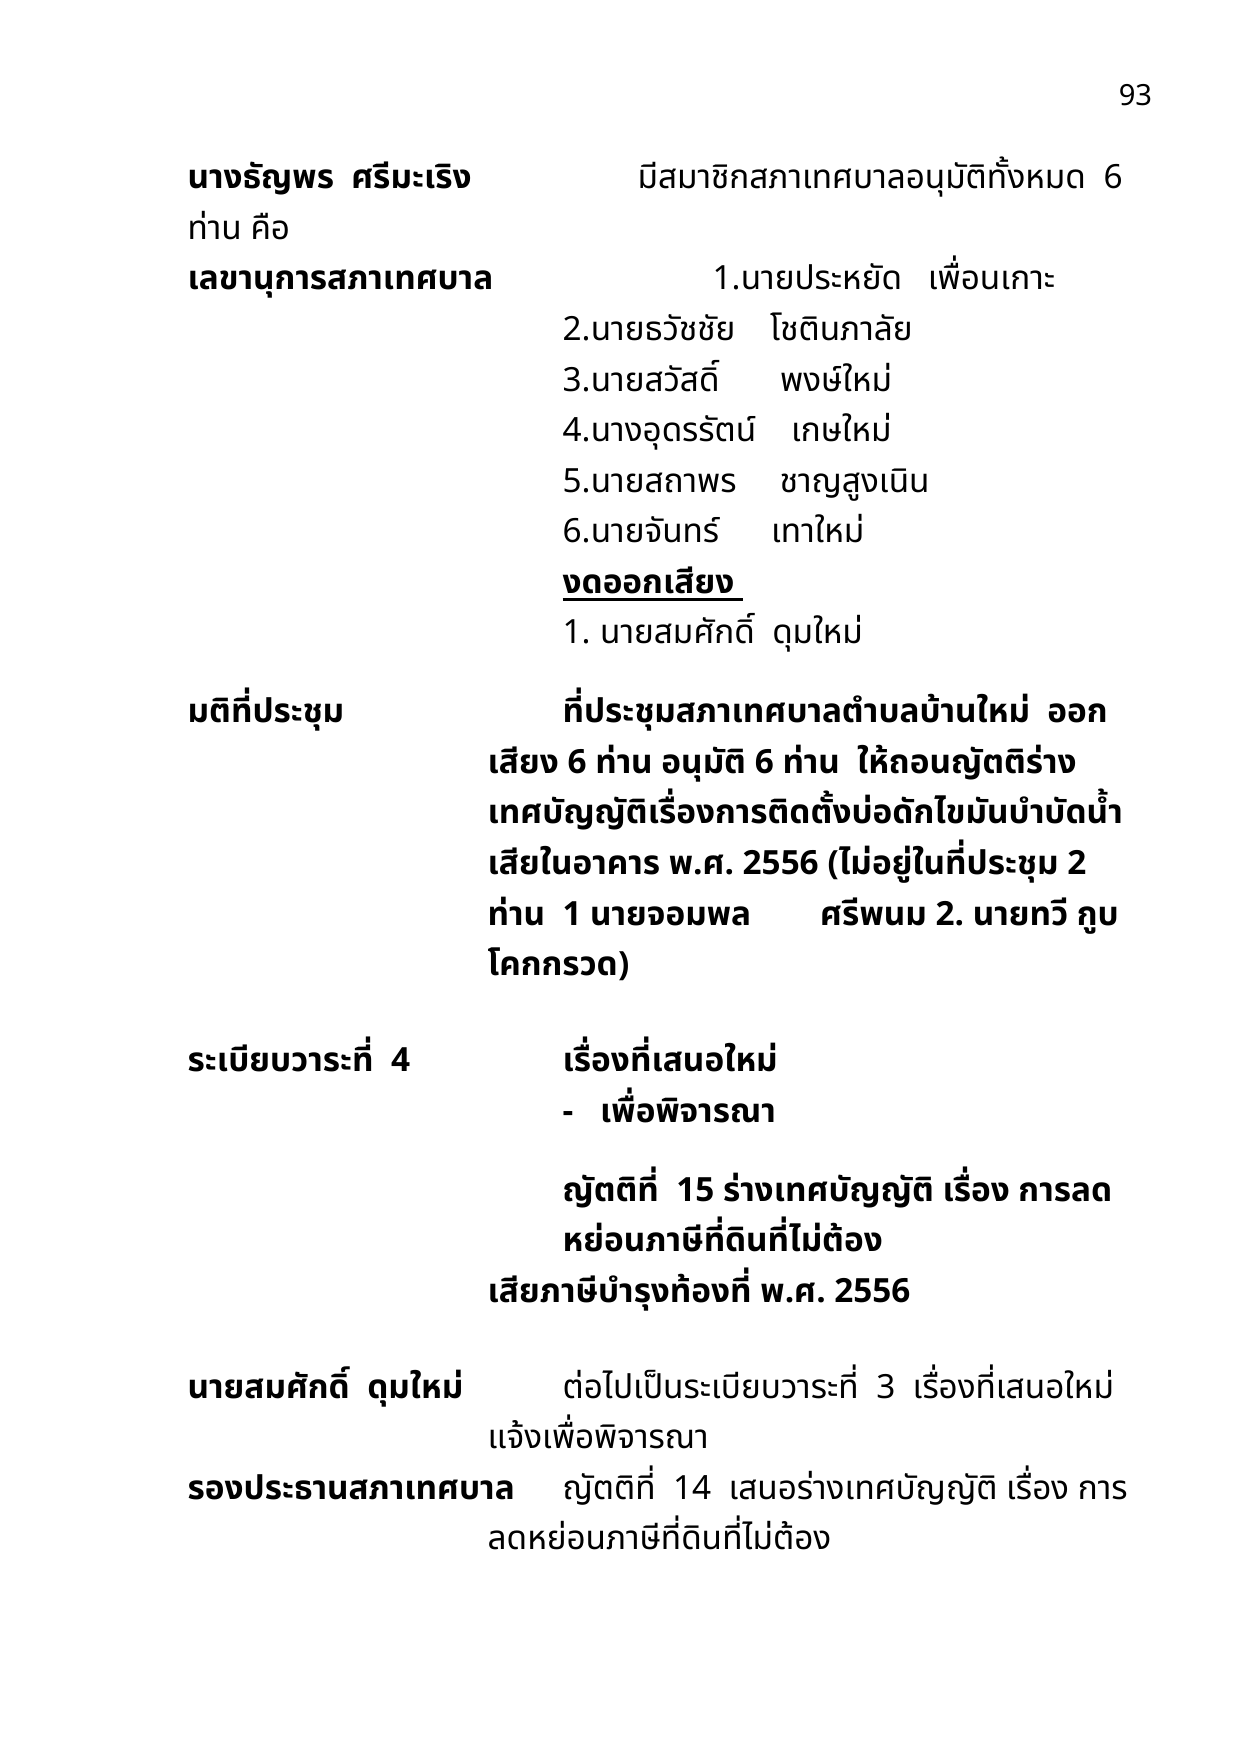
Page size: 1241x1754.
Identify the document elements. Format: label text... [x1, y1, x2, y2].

text 2.นายธวัชชัย โชตินภาลัย [187, 305, 1152, 355]
text 6.นายจันทร์ เทาใหม่ [187, 507, 1152, 558]
text 5.นายสถาพร ชาญสูงเนิน [187, 457, 1152, 507]
list นายสมศักดิ์ ดุมใหม่ [562, 608, 1152, 659]
text 4.นางอุดรรัตน์ เกษใหม่ [187, 406, 1152, 457]
text ญัตติที่ 15 ร่างเทศบัญญัติ เรื่อง การลดหย่อนภาษีที่ดินที่ไม่ต้อง [562, 1166, 1152, 1267]
text เลขานุการสภาเทศบาล 1.นายประหยัด เพื่อนเกาะ [187, 254, 1152, 305]
text 3.นายสวัสดิ์ พงษ์ใหม่ [187, 355, 1152, 406]
text งดออกเสียง [187, 558, 1152, 608]
text มติที่ประชุม ที่ประชุมสภาเทศบาลตำบลบ้านใหม่ ออกเสียง 6 ท่าน อนุมัติ 6 ท่าน ให้ถอนญัตติร่างเทศบัญญัติเรื่องการติดตั้งบ่อดักไขมันบำบัดน้ำเสียในอาคาร พ.ศ. 2556 (ไม่อยู่ในที่ประชุม 2 ท่าน 1 นายจอมพล ศรีพนม 2. นายทวี กูบโคกกรวด) [187, 687, 1152, 991]
text นายสมศักดิ์ ดุมใหม่ ต่อไปเป็นระเบียบวาระที่ 3 เรื่องที่เสนอใหม่ แจ้งเพื่อพิจารณา [187, 1363, 1152, 1464]
text เสียภาษีบำรุงท้องที่ พ.ศ. 2556 [187, 1267, 1152, 1317]
list เพื่อพิจารณา [562, 1087, 1152, 1137]
text ระเบียบวาระที่ 4 เรื่องที่เสนอใหม่ [187, 1036, 1152, 1087]
text นางธัญพร ศรีมะเริง มีสมาชิกสภาเทศบาลอนุมัติทั้งหมด 6 ท่าน คือ [187, 153, 1152, 254]
text รองประธานสภาเทศบาล ญัตติที่ 14 เสนอร่างเทศบัญญัติ เรื่อง การลดหย่อนภาษีที่ดินที่ไม่ต้อง [187, 1464, 1152, 1565]
